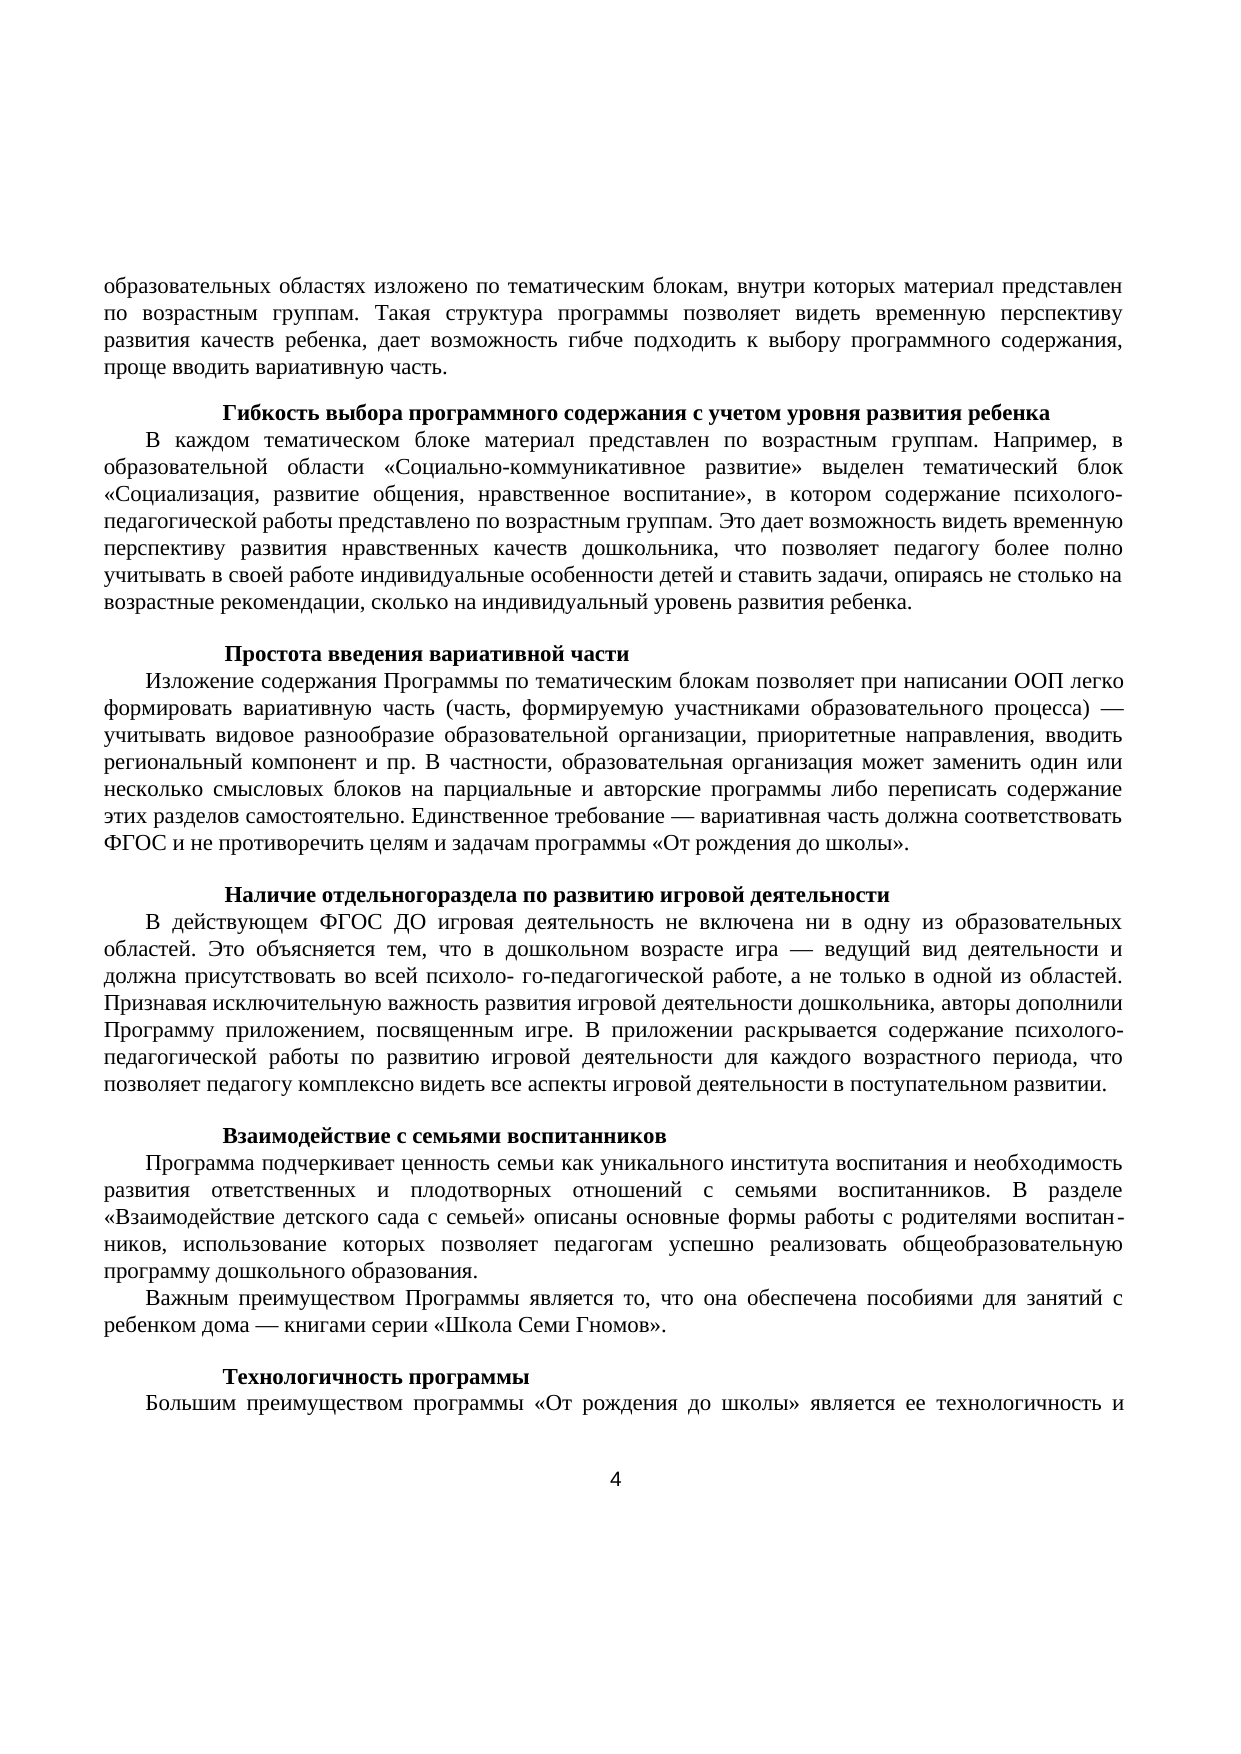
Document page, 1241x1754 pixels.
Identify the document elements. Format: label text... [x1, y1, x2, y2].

text Технологичность программы [222, 1366, 1124, 1389]
text Программа подчеркивает ценность семьи как уникального института воспитания и необходимость развития ответственных и плодотворных отношений с семьями воспитанников. В разделе «Взаимодействие детского сада с семьей» описаны основные формы работы с родителями воспитанников, использование которых позволяет педагогам успешно реализовать общеобразовательную программу дошкольного образования. [103, 1149, 1124, 1284]
text В каждом тематическом блоке материал представлен по возрастным группам. Например, в образовательной области «Социально-коммуникативное развитие» выделен тематический блок «Социализация, развитие общения, нравственное воспитание», в котором содержание психолого-педагогической работы представлено по возрастным группам. Это дает возможность видеть временную перспективу развития нравственных качеств дошкольника, что позволяет педагогу более полно учитывать в своей работе индивидуальные особенности детей и ставить задачи, опираясь не столько на возрастные рекомендации, сколько на индивидуальный уровень развития ребенка. [103, 426, 1124, 614]
text Наличие отдельногораздела по развитию игровой деятельности [224, 886, 1124, 907]
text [103, 272, 1124, 379]
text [103, 1389, 1124, 1416]
text Изложение содержания Программы по тематическим блокам позволяет при написании ООП легко формировать вариативную часть (часть, формируемую участниками образовательного процесса) — учитывать видовое разнообразие образовательной организации, приоритетные направления, вводить региональный компонент и пр. В частности, образовательная организация может заменить один или несколько смысловых блоков на парциальные и авторские программы либо переписать содержание этих разделов самостоятельно. Единственное требование — вариативная часть должна соответствовать ФГОС и не противоречить целям и задачам программы «От рождения до школы». [103, 667, 1124, 856]
text Простота введения вариативной части [224, 645, 1124, 666]
text В действующем ФГОС ДО игровая деятельность не включена ни в одну из образовательных областей. Это объясняется тем, что в дошкольном возрасте игра — ведущий вид деятельности и должна присутствовать во всей психоло- го-педагогической работе, а не только в одной из областей. Признавая исключительную важность развития игровой деятельности дошкольника, авторы дополнили Программу приложением, посвященным игре. В приложении раскрывается содержание психолого-педагогической работы по развитию игровой деятельности для каждого возрастного периода, что позволяет педагогу комплексно видеть все аспекты игровой деятельности в поступательном развитии. [103, 908, 1124, 1097]
text Важным преимуществом Программы является то, что она обеспечена пособиями для занятий с ребенком дома — книгами серии «Школа Семи Гномов». [103, 1284, 1124, 1338]
text Гибкость выбора программного содержания с учетом уровня развития ребенка [222, 403, 1124, 424]
text Взаимодействие с семьями воспитанников [222, 1126, 1124, 1147]
